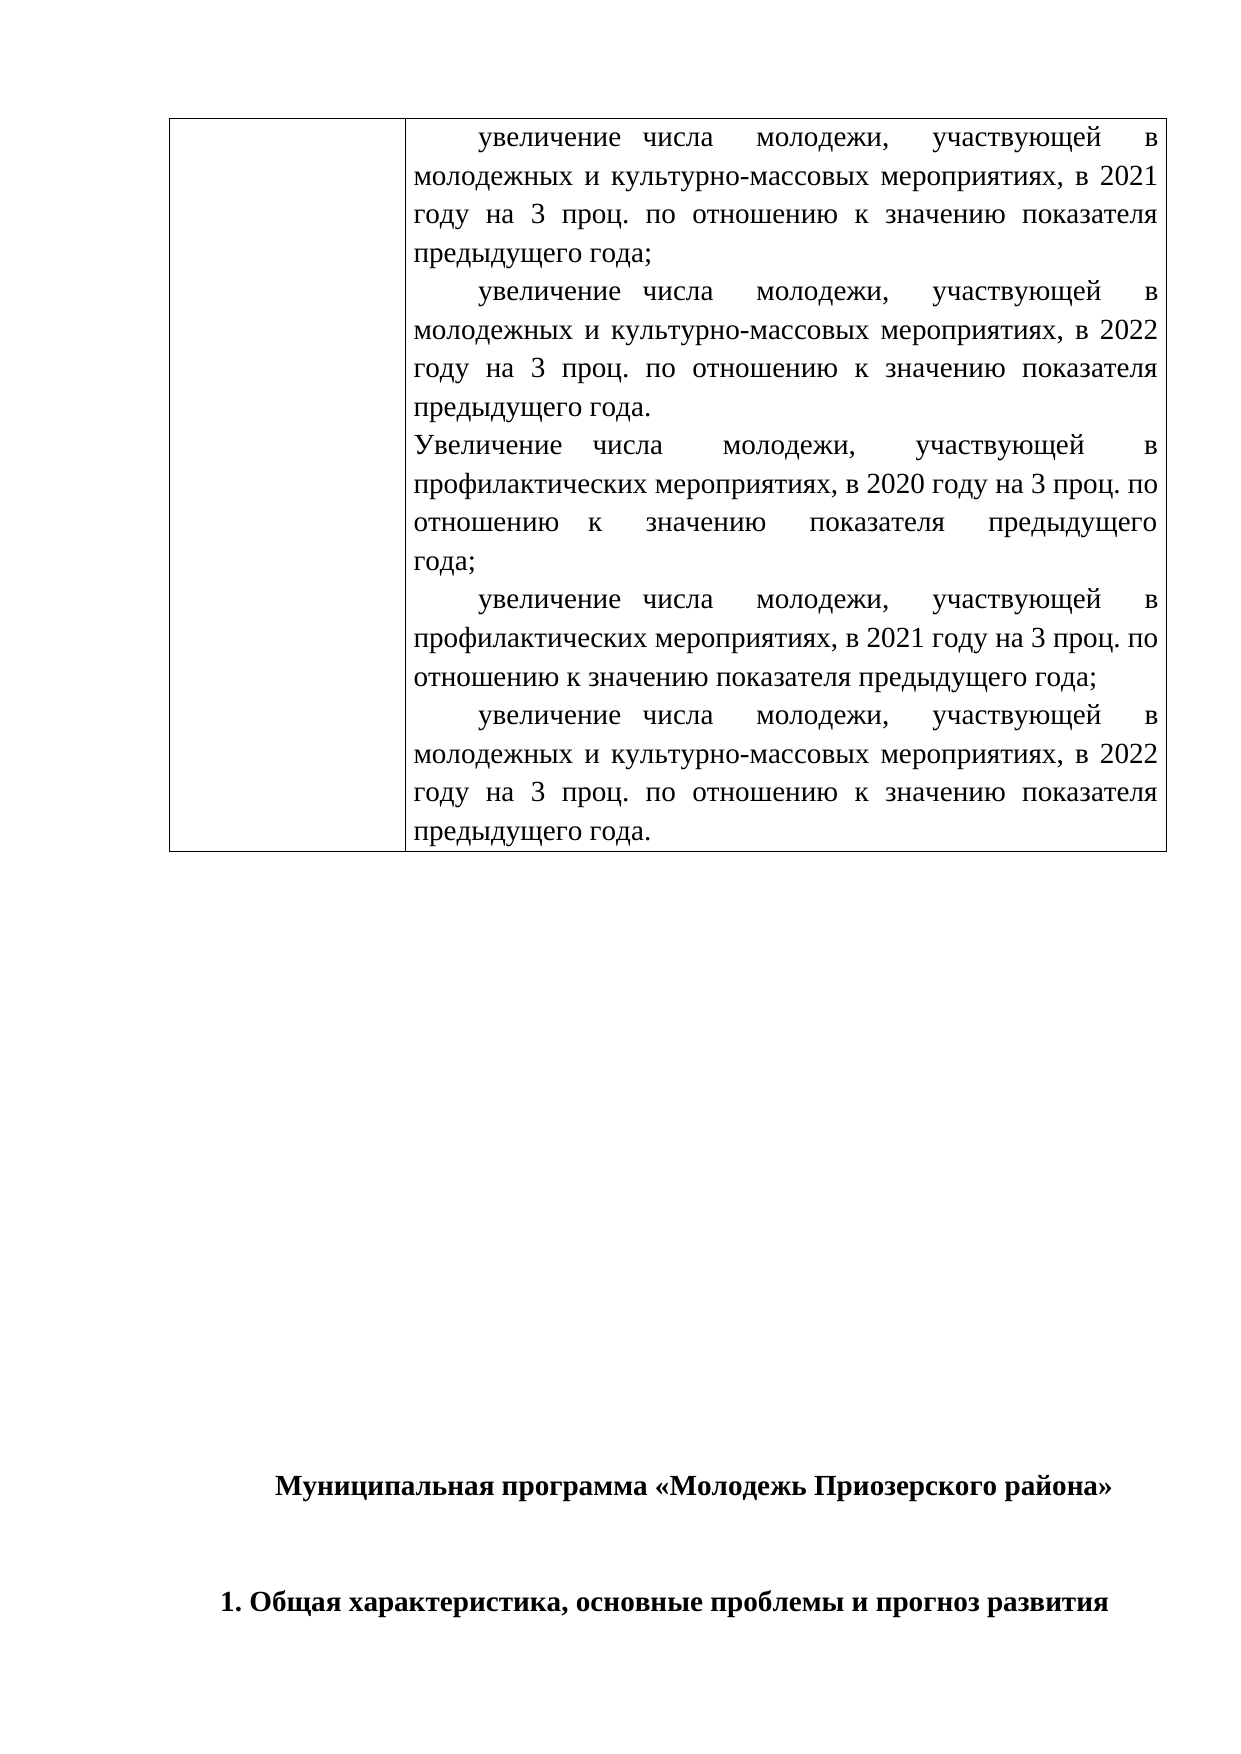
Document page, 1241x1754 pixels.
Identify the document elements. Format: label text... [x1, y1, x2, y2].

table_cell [170, 119, 405, 851]
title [177, 1584, 1152, 1618]
title Муниципальная программа «Молодежь Приозерского района» [177, 1468, 1152, 1502]
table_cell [406, 119, 1166, 851]
